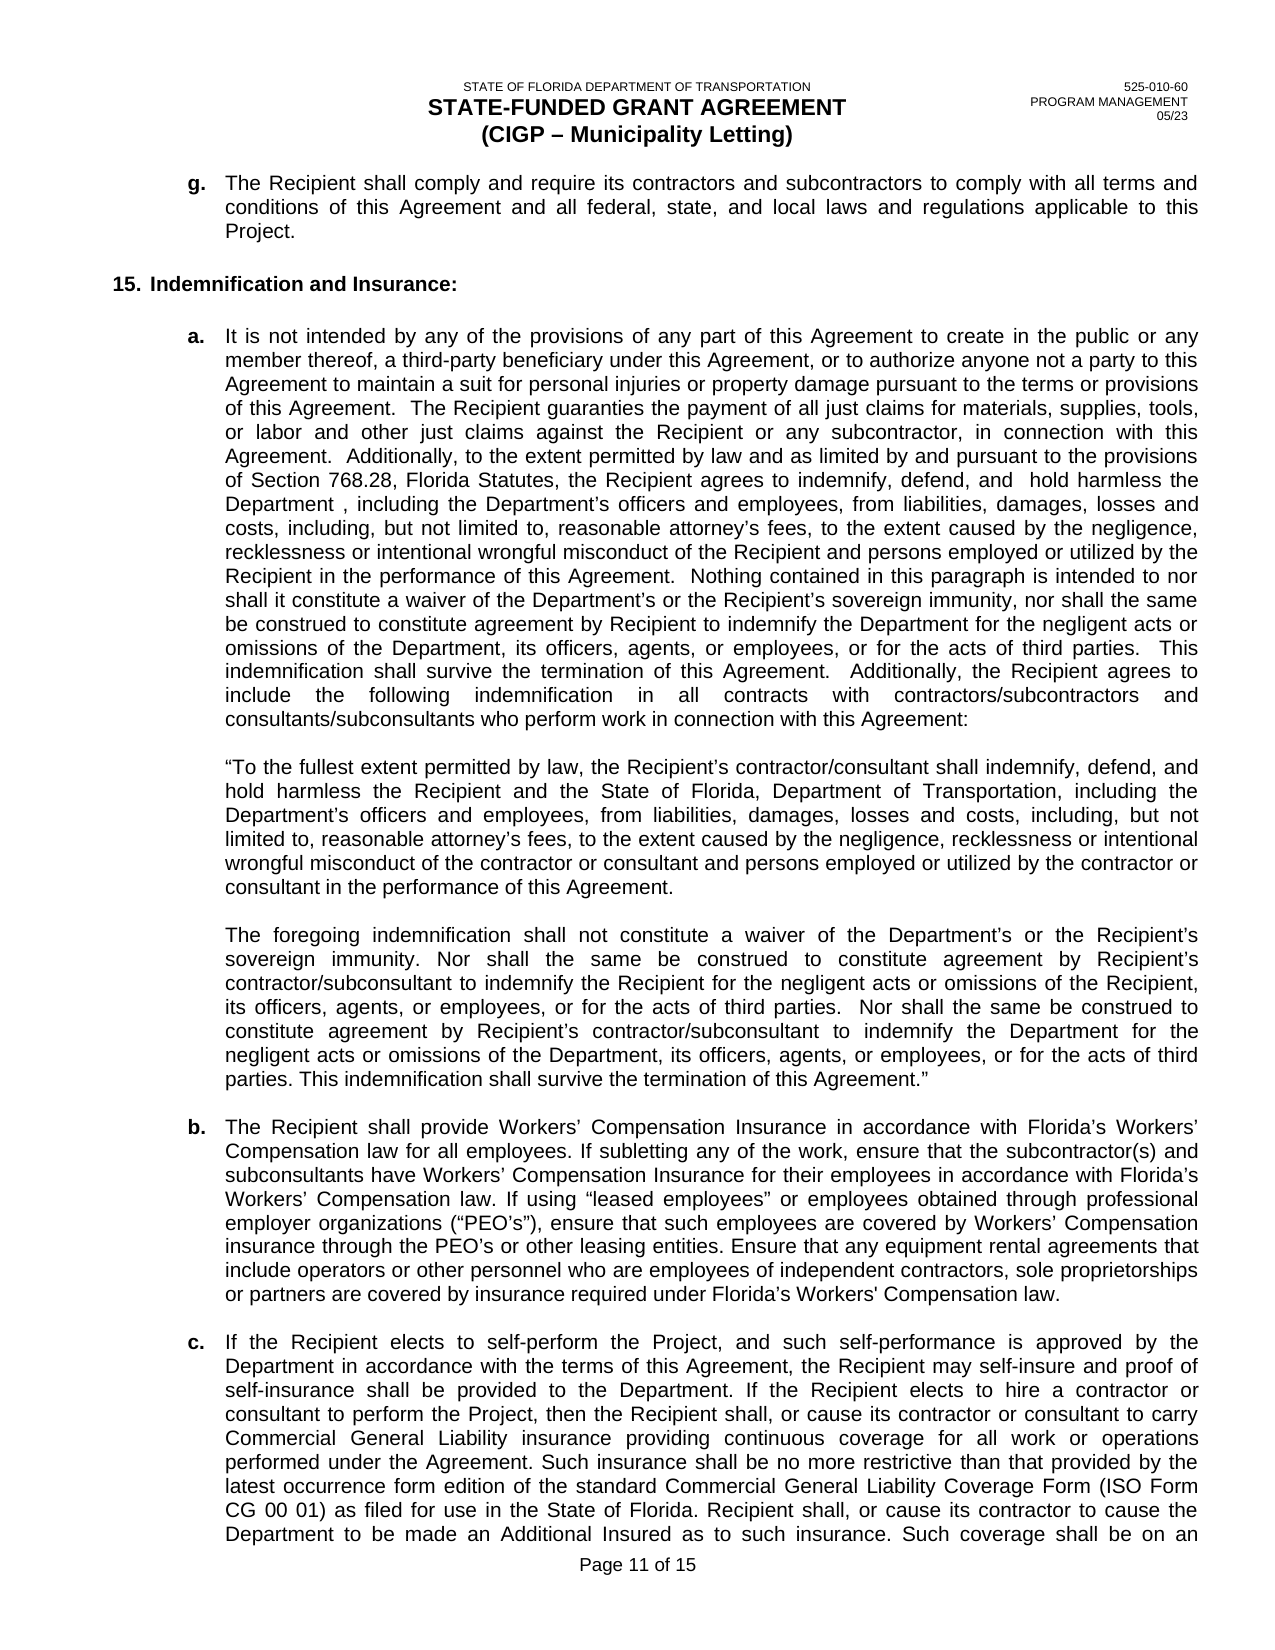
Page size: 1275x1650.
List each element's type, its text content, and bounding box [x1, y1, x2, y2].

list It is not intended by any of the provisions of any part of this Agreement to create in the public or any member thereof, a third-party beneficiary under this Agreement, or to authorize anyone not a party to this Agreement to maintain a suit for personal injuries or property damage pursuant to the terms or provisions of this Agreement. The Recipient guaranties the payment of all just claims for materials, supplies, tools, or labor and other just claims against the Recipient or any subcontractor, in connection with this Agreement. Additionally, to the extent permitted by law and as limited by and pursuant to the provisions of Section 768.28, Florida Statutes, the Recipient agrees to indemnify, defend, and hold harmless the Department , including the Department’s officers and employees, from liabilities, damages, losses and costs, including, but not limited to, reasonable attorney’s fees, to the extent caused by the negligence, recklessness or intentional wrongful misconduct of the Recipient and persons employed or utilized by the Recipient in the performance of this Agreement. Nothing contained in this paragraph is intended to nor shall it constitute a waiver of the Department’s or the Recipient’s sovereign immunity, nor shall the same be construed to constitute agreement by Recipient to indemnify the Department for the negligent acts or omissions of the Department, its officers, agents, or employees, or for the acts of third parties. This indemnification shall survive the termination of this Agreement. Additionally, the Recipient agrees to include the following indemnification in all contracts with contractors/subcontractors and consultants/subconsultants who perform work in connection with this Agreement: [187, 324, 1200, 731]
list Indemnification and Insurance: [112, 271, 1200, 295]
list The foregoing indemnification shall not constitute a waiver of the Department’s or the Recipient’s sovereign immunity. Nor shall the same be construed to constitute agreement by Recipient’s contractor/subconsultant to indemnify the Recipient for the negligent acts or omissions of the Recipient, its officers, agents, or employees, or for the acts of third parties. Nor shall the same be construed to constitute agreement by Recipient’s contractor/subconsultant to indemnify the Department for the negligent acts or omissions of the Department, its officers, agents, or employees, or for the acts of third parties. This indemnification shall survive the termination of this Agreement.” [225, 923, 1200, 1091]
list The Recipient shall comply and require its contractors and subcontractors to comply with all terms and conditions of this Agreement and all federal, state, and local laws and regulations applicable to this Project. [187, 171, 1200, 243]
text “To the fullest extent permitted by law, the Recipient’s contractor/consultant shall indemnify, defend, and hold harmless the Recipient and the State of Florida, Department of Transportation, including the Department’s officers and employees, from liabilities, damages, losses and costs, including, but not limited to, reasonable attorney’s fees, to the extent caused by the negligence, recklessness or intentional wrongful misconduct of the contractor or consultant and persons employed or utilized by the contractor or consultant in the performance of this Agreement. [225, 755, 1200, 899]
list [187, 1330, 1200, 1546]
list The Recipient shall provide Workers’ Compensation Insurance in accordance with Florida’s Workers’ Compensation law for all employees. If subletting any of the work, ensure that the subcontractor(s) and subconsultants have Workers’ Compensation Insurance for their employees in accordance with Florida’s Workers’ Compensation law. If using “leased employees” or employees obtained through professional employer organizations (“PEO’s”), ensure that such employees are covered by Workers’ Compensation insurance through the PEO’s or other leasing entities. Ensure that any equipment rental agreements that include operators or other personnel who are employees of independent contractors, sole proprietorships or partners are covered by insurance required under Florida’s Workers' Compensation law. [187, 1114, 1200, 1306]
